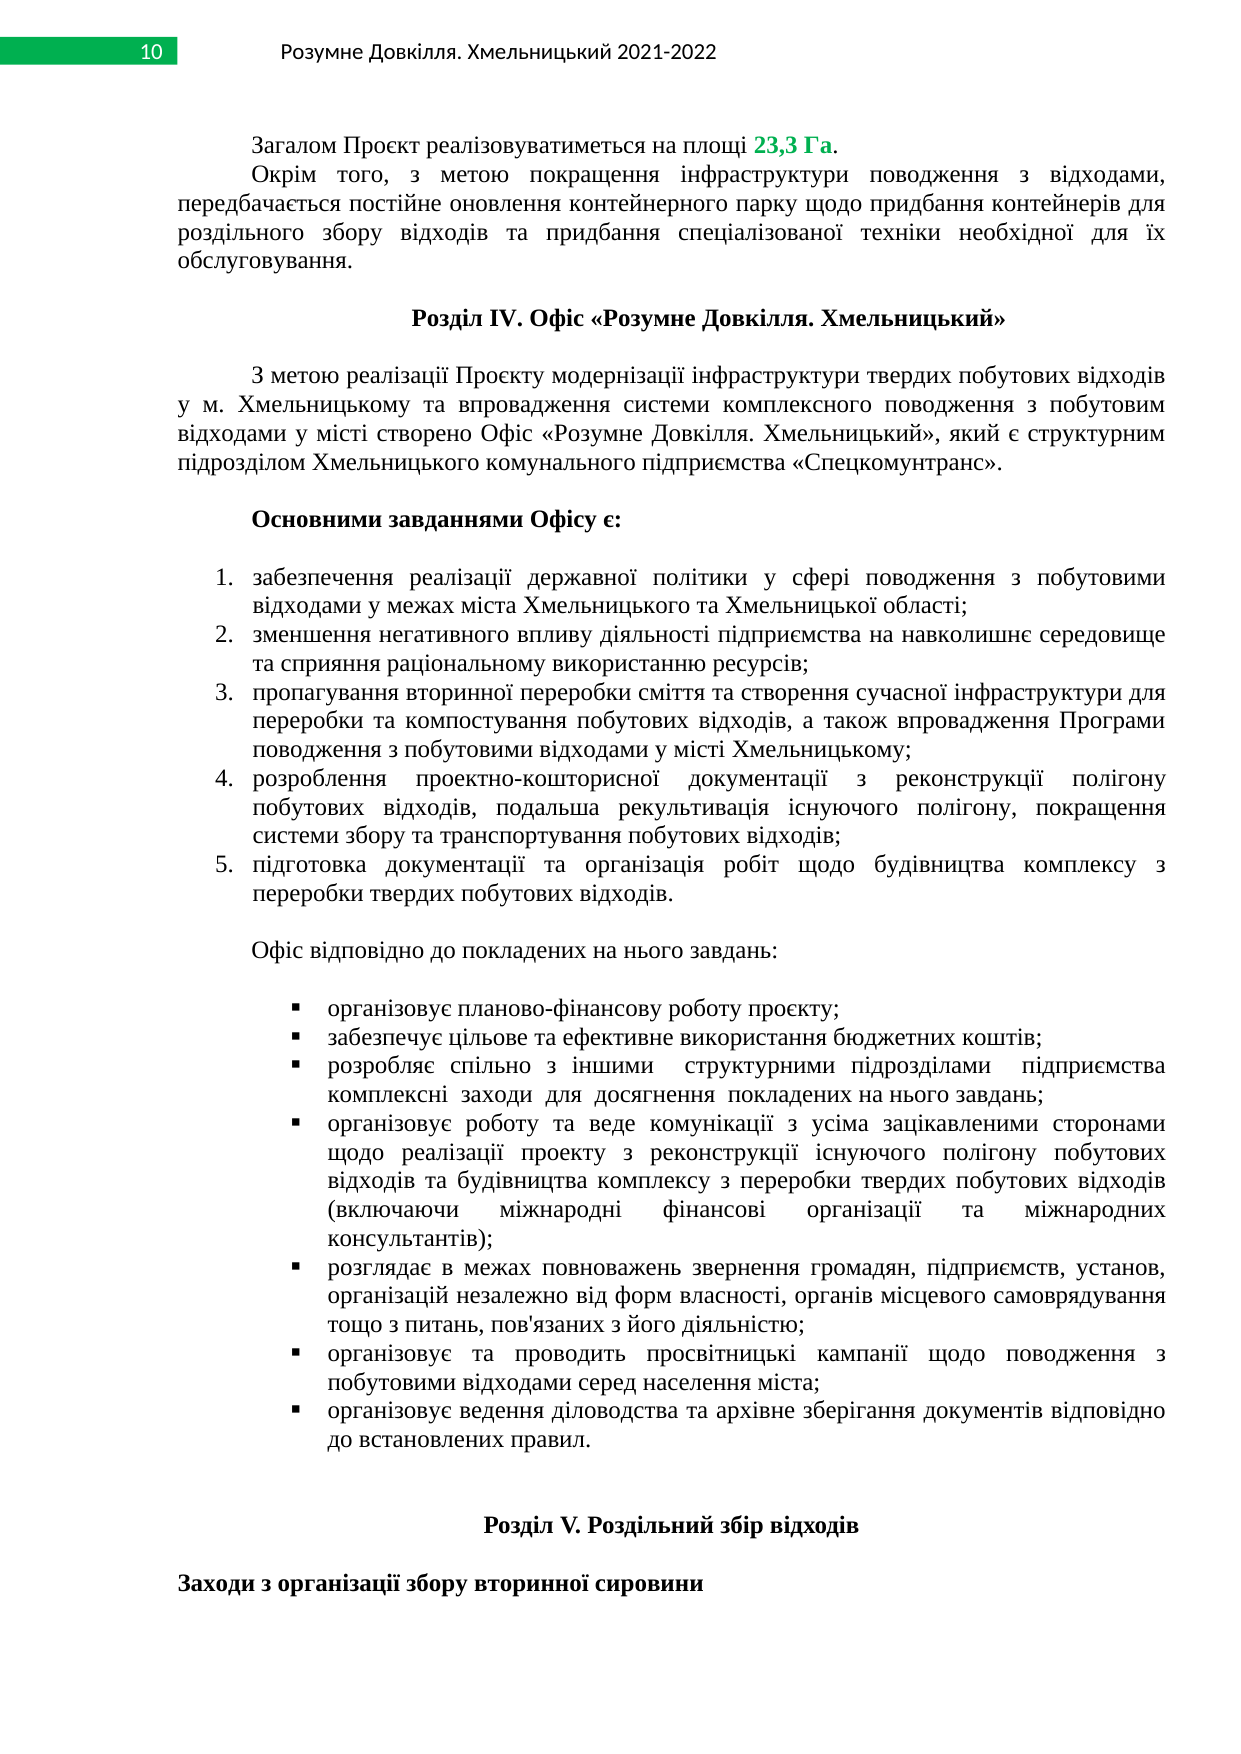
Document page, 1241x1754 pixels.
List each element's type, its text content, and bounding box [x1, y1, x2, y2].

list забезпечення реалізації державної політики у сфері поводження з побутовими відходами у межах міста Хмельницького та Хмельницької області; [215, 562, 1167, 619]
list зменшення негативного впливу діяльності підприємства на навколишнє середовище та сприяння раціональному використанню ресурсів; [215, 619, 1167, 677]
list пропагування вторинної переробки сміття та створення сучасної інфраструктури для переробки та компостування побутових відходів, а також впровадження Програми поводження з побутовими відходами у місті Хмельницькому; [215, 677, 1167, 763]
list організовує роботу та веде комунікації з усіма зацікавленими сторонами щодо реалізації проекту з реконструкції існуючого полігону побутових відходів та будівництва комплексу з переробки твердих побутових відходів (включаючи міжнародні фінансові організації та міжнародних консультантів); [290, 1108, 1167, 1252]
text Заходи з організації збору вторинної сировини [177, 1568, 1167, 1597]
list організовує планово-фінансову роботу проєкту; [290, 993, 1167, 1022]
subtitle Розділ V. Роздільний збір відходів [176, 1510, 1167, 1539]
list підготовка документації та організація робіт щодо будівництва комплексу з переробки твердих побутових відходів. [215, 849, 1167, 907]
text Основними завданнями Офісу є: [177, 504, 1167, 533]
list розроблення проектно-кошторисної документації з реконструкції полігону побутових відходів, подальша рекультивація існуючого полігону, покращення системи збору та транспортування побутових відходів; [215, 763, 1167, 849]
list забезпечує цільове та ефективне використання бюджетних коштів; [290, 1022, 1167, 1051]
text Загалом Проєкт реалізовуватиметься на площі 23,3 Га. [177, 131, 1167, 159]
list розробляє спільно з іншими структурними підрозділами підприємства комплексні заходи для досягнення покладених на нього завдань; [290, 1051, 1167, 1108]
text З метою реалізації Проєкту модернізації інфраструктури твердих побутових відходів у м. Хмельницькому та впровадження системи комплексного поводження з побутовим відходами у місті створено Офіс «Розумне Довкілля. Хмельницький», який є структурним підрозділом Хмельницького комунального підприємства «Спецкомунтранс». [177, 361, 1167, 476]
text Розділ IV. Офіс «Розумне Довкілля. Хмельницький» [177, 303, 1167, 332]
list організовує ведення діловодства та архівне зберігання документів відповідно до встановлених правил. [290, 1396, 1167, 1453]
list розглядає в межах повноважень звернення громадян, підприємств, установ, організацій незалежно від форм власності, органів місцевого самоврядування тощо з питань, пов'язаних з його діяльністю; [290, 1252, 1167, 1338]
text Окрім того, з метою покращення інфраструктури поводження з відходами, передбачається постійне оновлення контейнерного парку щодо придбання контейнерів для роздільного збору відходів та придбання спеціалізованої техніки необхідної для їх обслуговування. [177, 159, 1167, 274]
list організовує та проводить просвітницькі кампанії щодо поводження з побутовими відходами серед населення міста; [290, 1338, 1167, 1396]
text Офіс відповідно до покладених на нього завдань: [177, 936, 1167, 964]
